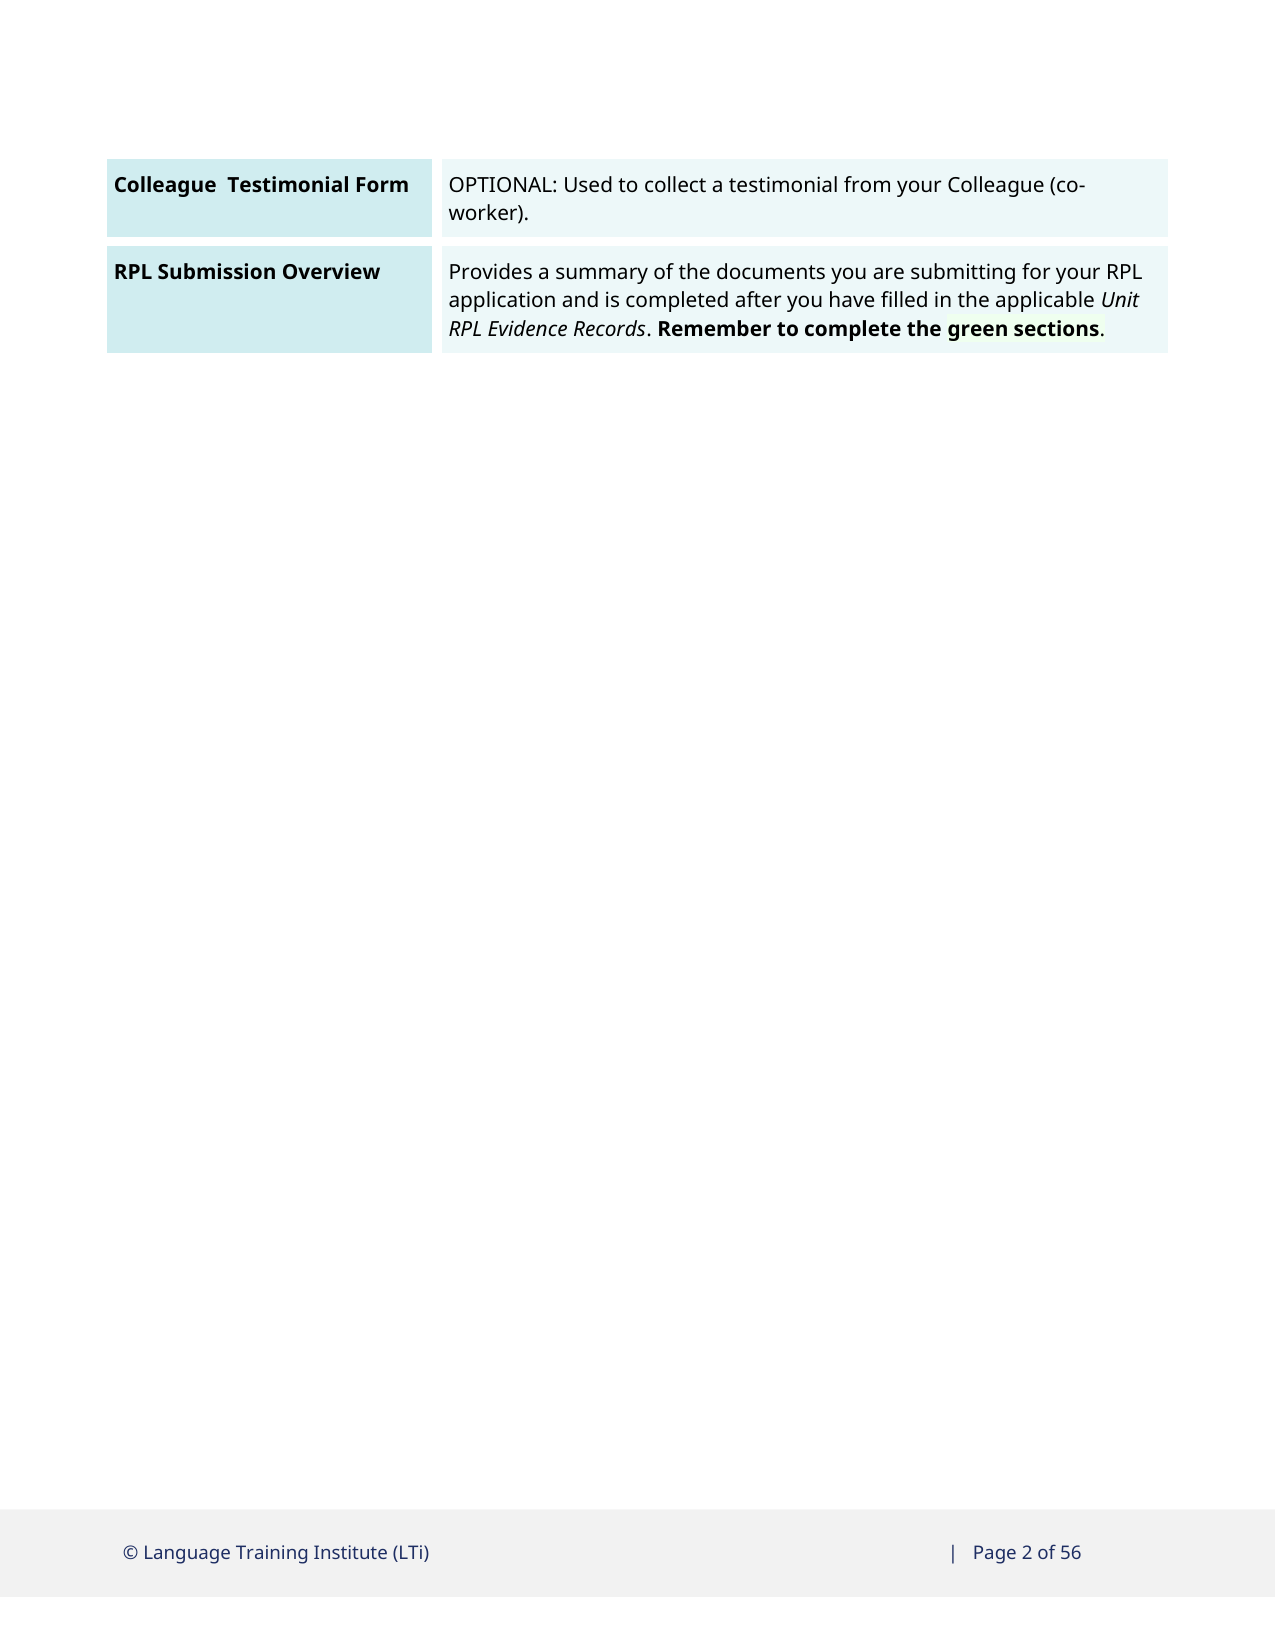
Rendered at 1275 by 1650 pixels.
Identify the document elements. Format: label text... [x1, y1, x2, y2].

table_cell Provides a summary of the documents you are submitting for your RPL application and is completed after you have filled in the applicable Unit RPL Evidence Records. Remember to complete the green sections. [442, 246, 1168, 353]
table_cell OPTIONAL: Used to collect a testimonial from your Colleague (co-worker). [442, 159, 1168, 237]
table_cell RPL Submission Overview [107, 246, 432, 353]
table_cell Colleague Testimonial Form [107, 159, 432, 237]
